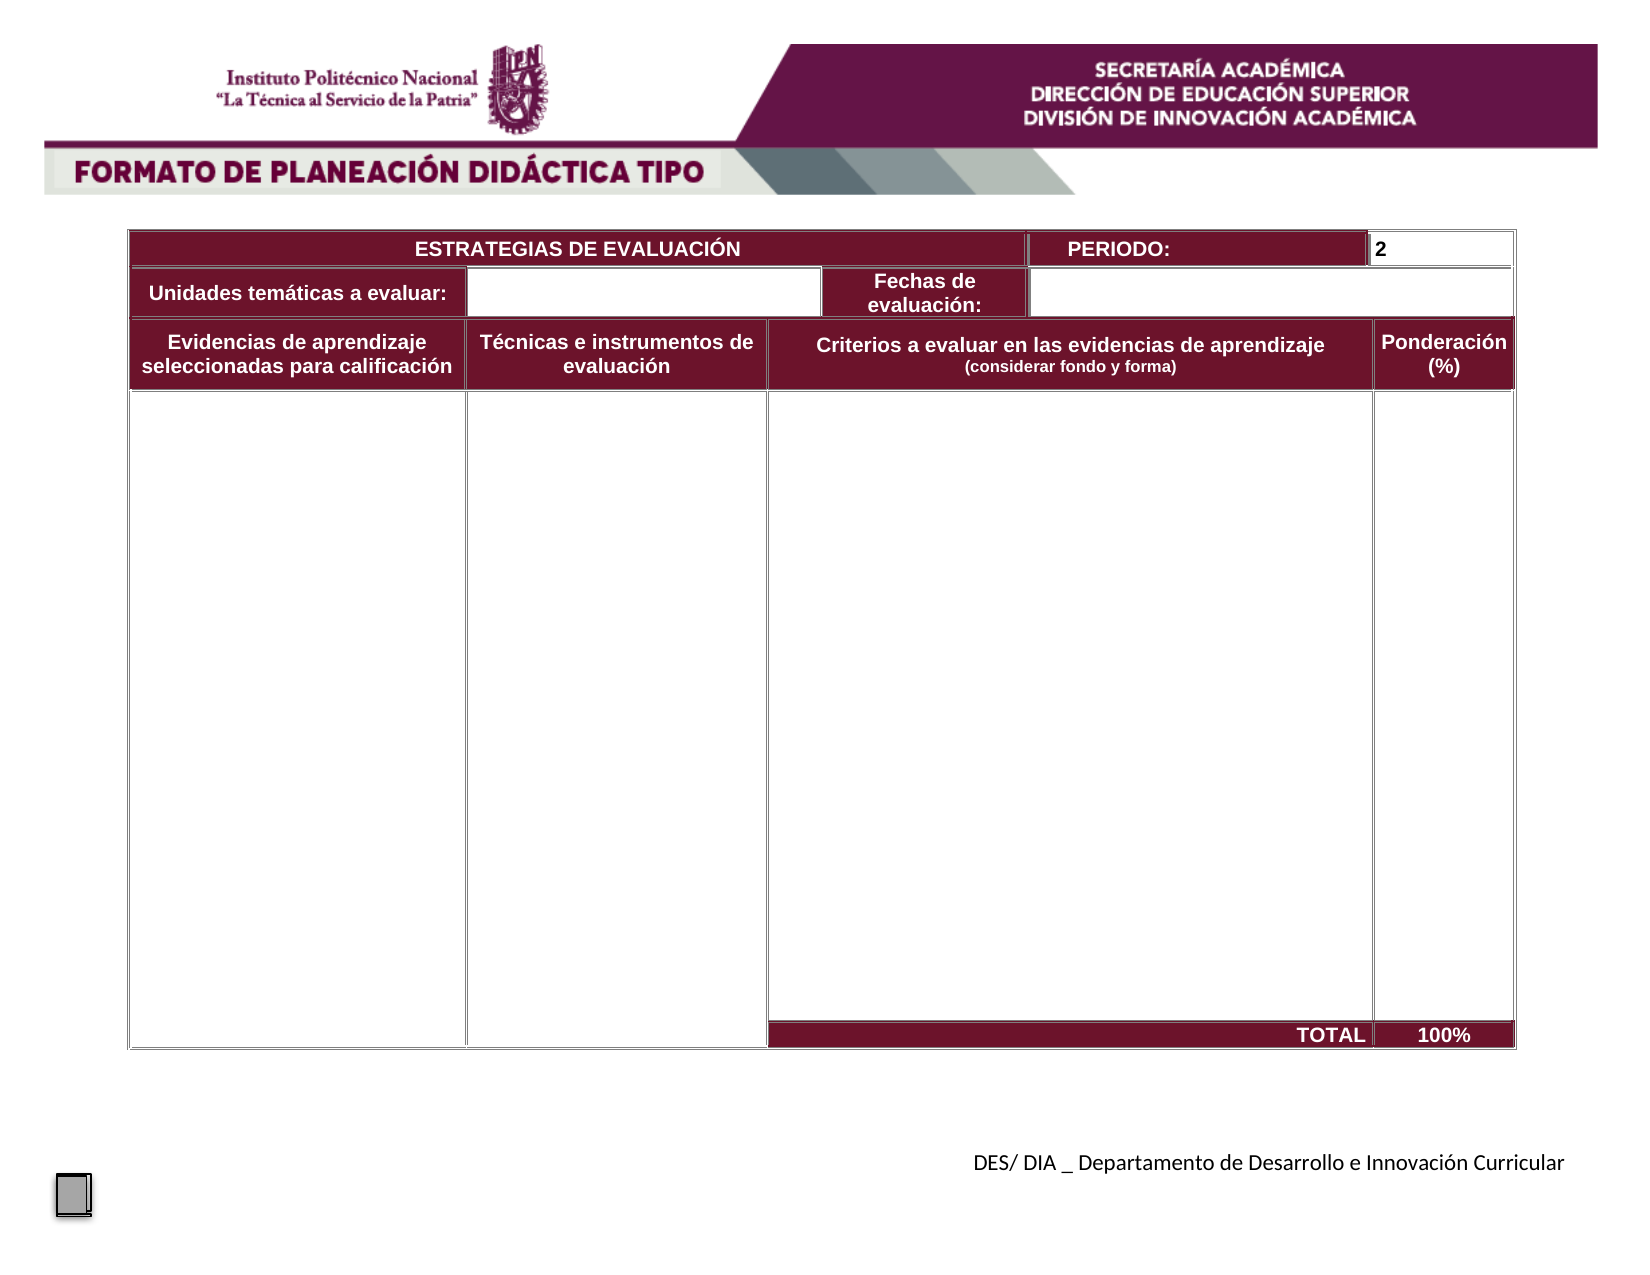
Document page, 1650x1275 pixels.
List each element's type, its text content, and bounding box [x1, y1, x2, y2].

table_header 2 [1368, 232, 1513, 265]
table_cell Evidencias de aprendizaje seleccionadas para calificación [129, 316, 465, 389]
table_cell 100% [1373, 1020, 1515, 1047]
table_cell Fechas de evaluación: [823, 269, 1025, 316]
picture [44, 44, 1598, 205]
table_cell [468, 269, 820, 316]
table_cell Técnicas e instrumentos de evaluación [467, 320, 766, 389]
table_cell [130, 389, 467, 1047]
table_cell [1375, 389, 1513, 1020]
table_cell Unidades temáticas a evaluar: [129, 265, 467, 316]
table_cell [1028, 265, 1515, 316]
table_cell Ponderación (%) [1373, 316, 1515, 389]
table_cell [467, 389, 768, 1047]
table_cell Criterios a evaluar en las evidencias de aprendizaje (considerar fondo y forma) [769, 320, 1372, 389]
table_header PERIODO: [1027, 230, 1368, 265]
table_header ESTRATEGIAS DE EVALUACIÓN [129, 230, 1027, 265]
table_cell TOTAL [768, 1023, 1373, 1047]
table_cell [769, 392, 1372, 1020]
